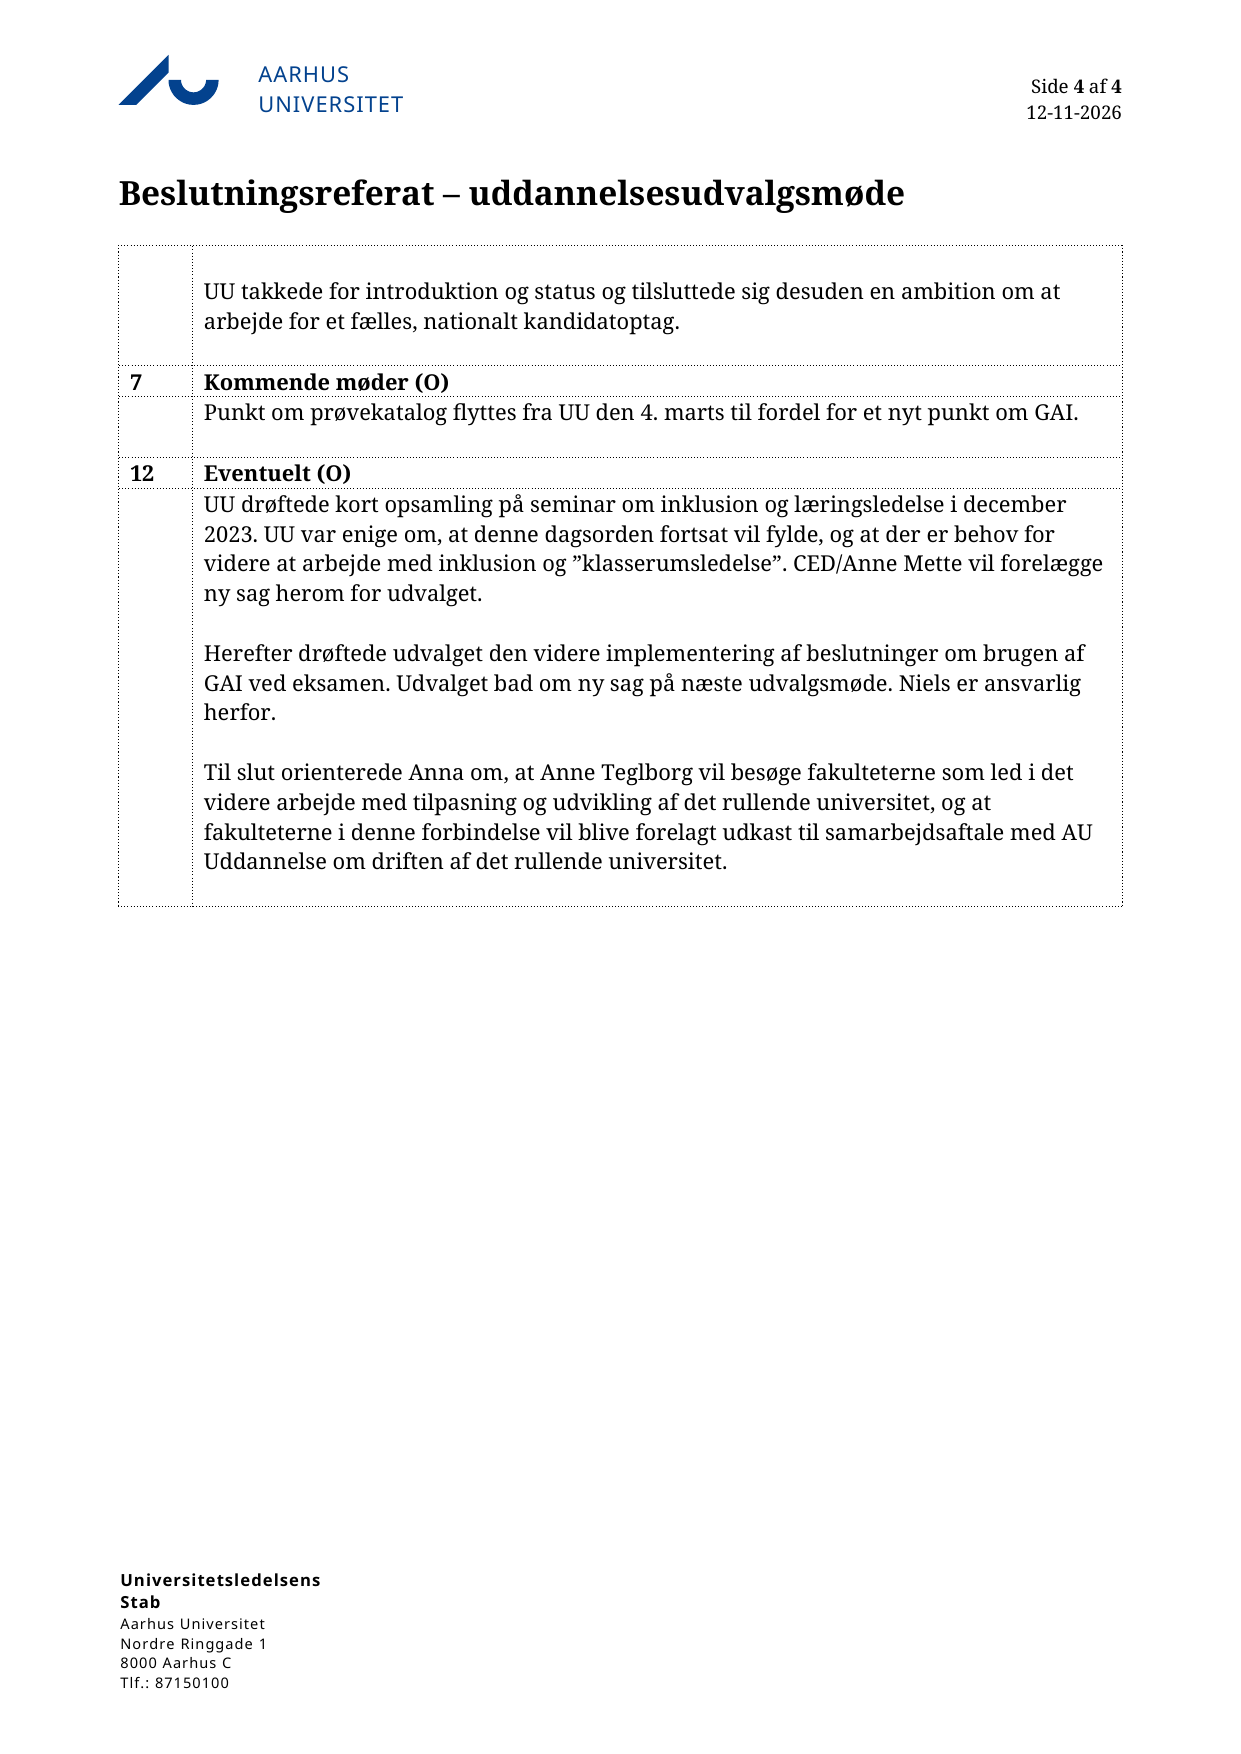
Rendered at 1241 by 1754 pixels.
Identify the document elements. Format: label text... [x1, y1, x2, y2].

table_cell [193, 245, 1123, 365]
table_cell [119, 488, 192, 906]
table_cell Punkt om prøvekatalog flyttes fra UU den 4. marts til fordel for et nyt punkt om GAI. [193, 396, 1123, 457]
table_cell [119, 396, 192, 457]
table_cell UU drøftede kort opsamling på seminar om inklusion og læringsledelse i december 2023. UU var enige om, at denne dagsorden fortsat vil fylde, og at der er behov for videre at arbejde med inklusion og ”klasserumsledelse”. CED/Anne Mette vil forelægge ny sag herom for udvalget. Herefter drøftede udvalget den videre implementering af beslutninger om brugen af GAI ved eksamen. Udvalget bad om ny sag på næste udvalgsmøde. Niels er ansvarlig herfor. Til slut orienterede Anna om, at Anne Teglborg vil besøge fakulteterne som led i det videre arbejde med tilpasning og udvikling af det rullende universitet, og at fakulteterne i denne forbindelse vil blive forelagt udkast til samarbejdsaftale med AU Uddannelse om driften af det rullende universitet. [193, 488, 1123, 906]
table_cell 12 [119, 457, 192, 488]
table_cell Kommende møder (O) [193, 365, 1123, 396]
table_cell Eventuelt (O) [193, 457, 1123, 488]
table_cell 7 [119, 365, 192, 396]
table_cell [119, 245, 192, 365]
